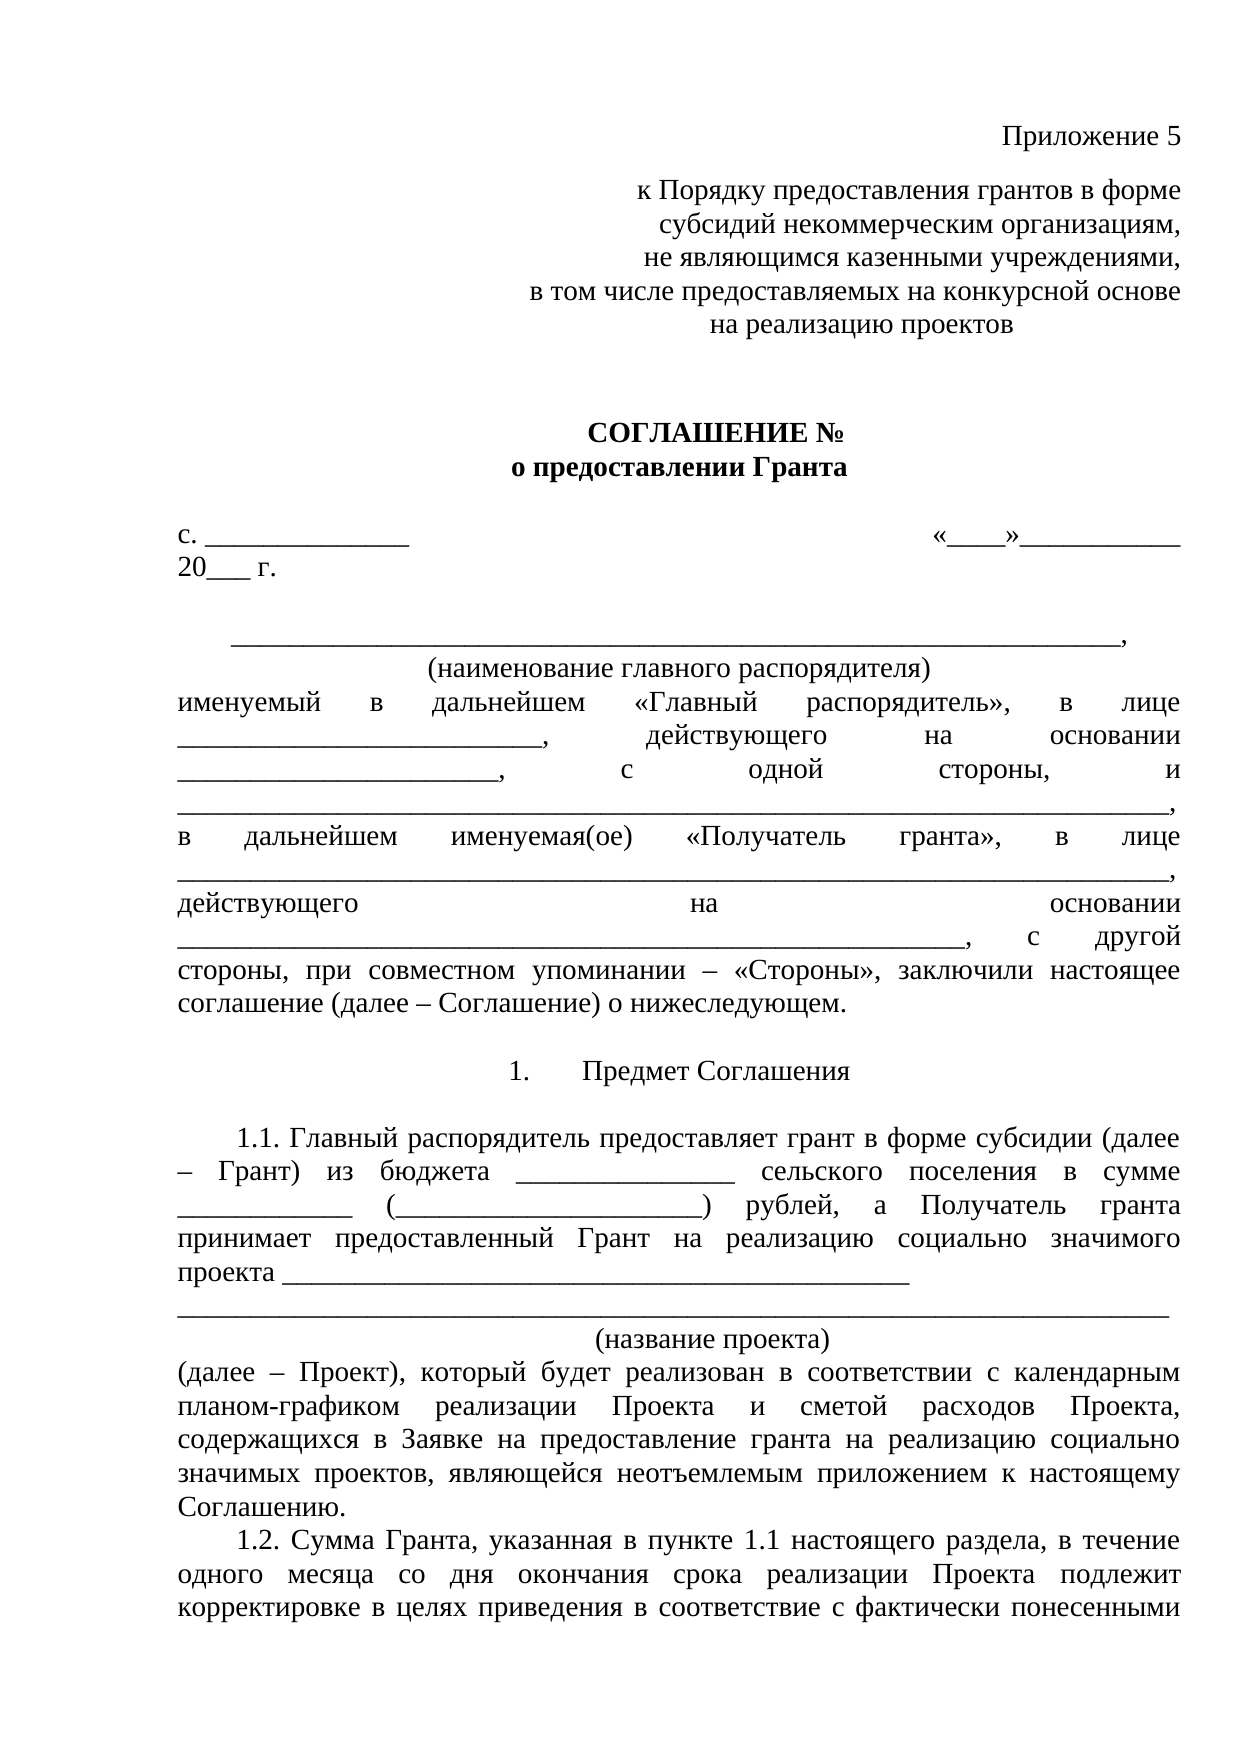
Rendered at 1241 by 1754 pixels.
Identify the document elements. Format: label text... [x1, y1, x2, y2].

text на реализацию проектов [177, 307, 1181, 340]
text (наименование главного распорядителя) [177, 650, 1181, 684]
text СОГЛАШЕНИЕ № [177, 415, 1181, 449]
text именуемый в дальнейшем «Главный распорядитель», в лице _________________________, действующего на основании ______________________, с одной стороны, и ____________________________________________________________________, [177, 684, 1181, 818]
text (далее – Проект), который будет реализован в соответствии с календарным планом-графиком реализации Проекта и сметой расходов Проекта, содержащихся в Заявке на предоставление гранта на реализацию социально значимых проектов, являющейся неотъемлемым приложением к настоящему Соглашению. [177, 1354, 1181, 1522]
text в том числе предоставляемых на конкурсной основе [177, 273, 1181, 307]
list Предмет Соглашения [177, 1053, 1181, 1086]
text 1.1. Главный распорядитель предоставляет грант в форме субсидии (далее – Грант) из бюджета _______________ сельского поселения в сумме ____________ (_____________________) рублей, а Получатель гранта принимает предоставленный Грант на реализацию социально значимого проекта ___________________________________________ [177, 1120, 1181, 1287]
text Приложение 5 [177, 118, 1181, 152]
text с. ______________ «____»___________ 20___ г. [177, 516, 1181, 583]
text не являющимся казенными учреждениями, [177, 239, 1181, 273]
text в дальнейшем именуемая(ое) «Получатель гранта», в лице ____________________________________________________________________, действующего на основании ______________________________________________________, с другой стороны, при совместном упоминании – «Стороны», заключили настоящее соглашение (далее – Соглашение) о нижеследующем. [177, 818, 1181, 1019]
text к Порядку предоставления грантов в форме [177, 172, 1181, 206]
text (название проекта) [177, 1321, 1181, 1354]
text субсидий некоммерческим организациям, [177, 206, 1181, 239]
text о предоставлении Гранта [177, 449, 1181, 482]
text ____________________________________________________________________ [177, 1287, 1181, 1321]
text _____________________________________________________________, [177, 617, 1181, 650]
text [177, 1522, 1181, 1623]
